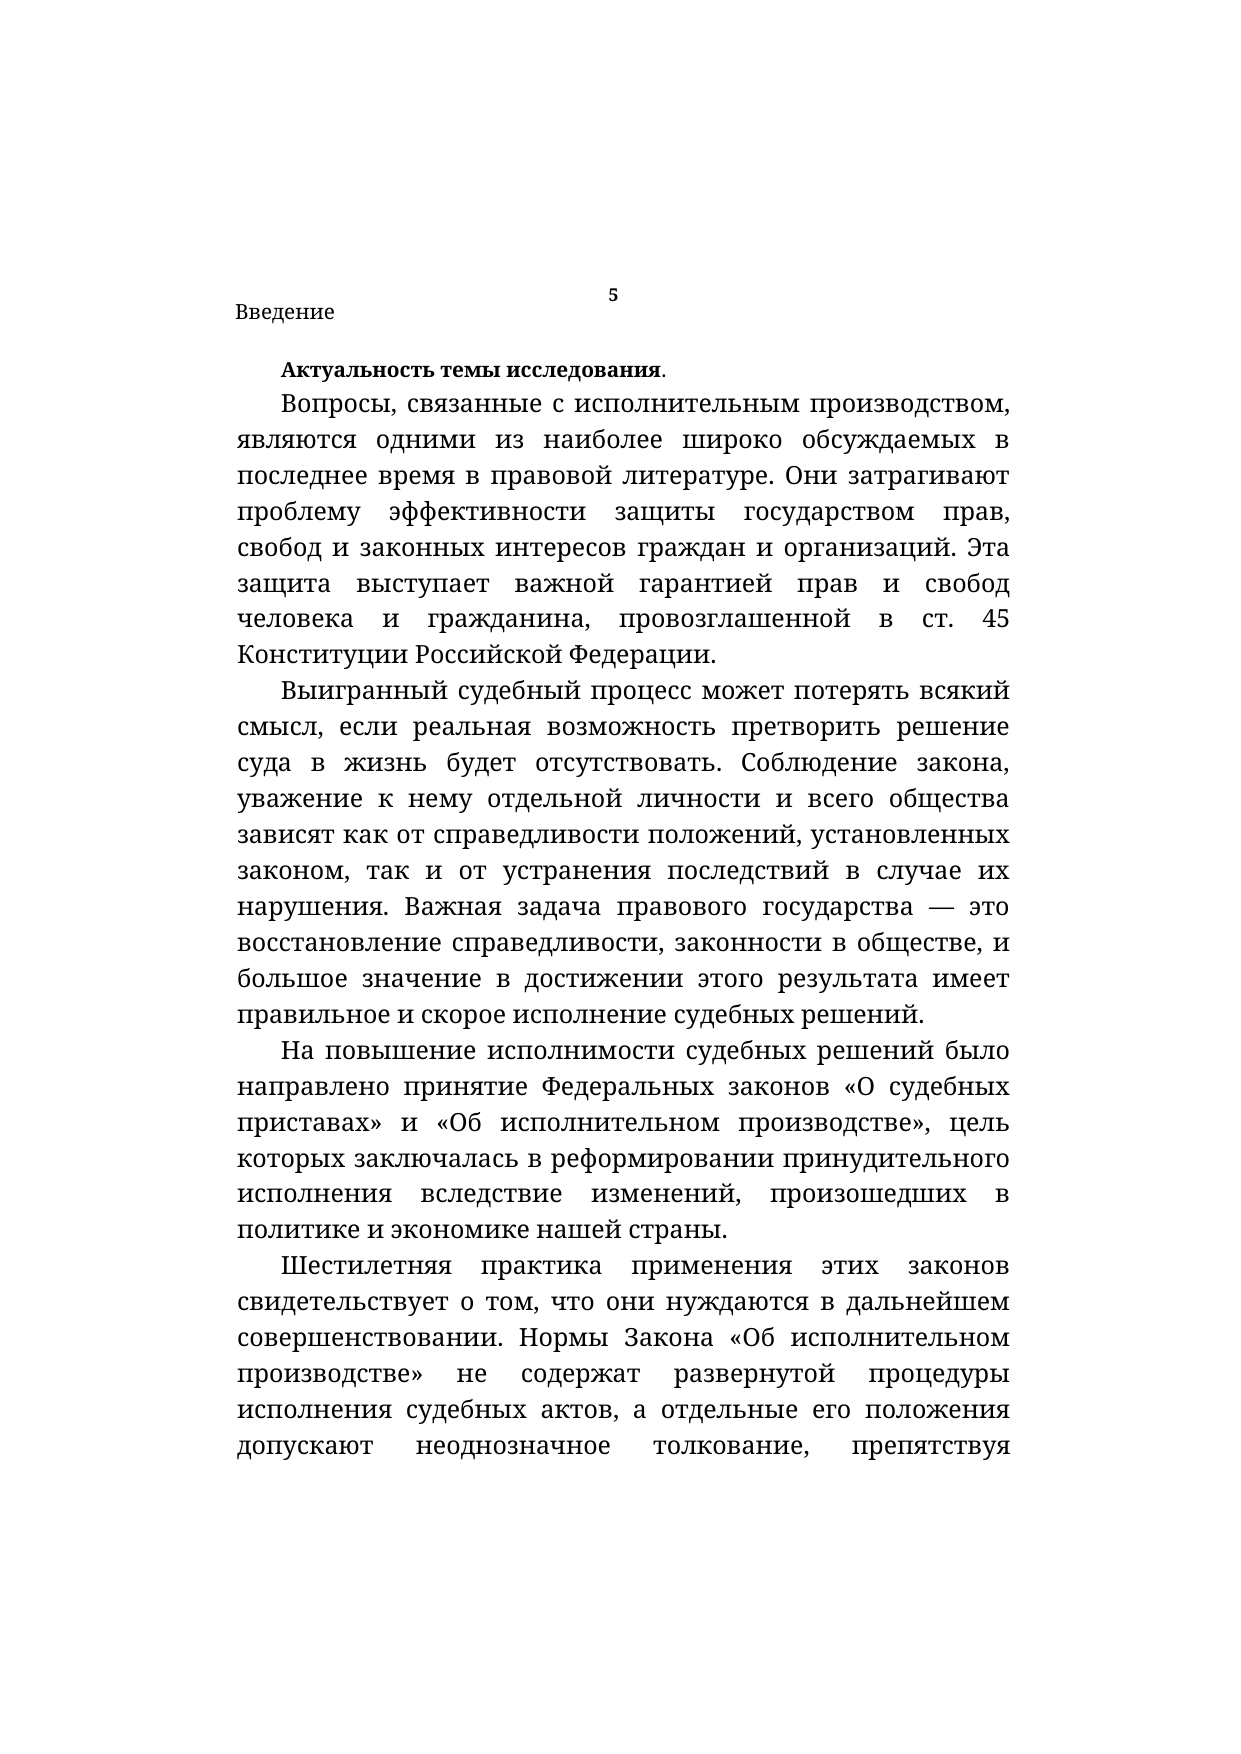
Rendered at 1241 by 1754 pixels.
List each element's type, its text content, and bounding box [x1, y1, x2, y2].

text Актуальность темы исследования. [237, 355, 1013, 383]
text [237, 1246, 1011, 1462]
text Вопросы, связанные с исполнительным производством, являются одними из наиболее широко обсуждаемых в последнее время в правовой литературе. Они затрагивают проблему эффективности защиты государством прав, свобод и законных интересов граждан и организаций. Эта защита выступает важной гарантией прав и свобод человека и гражданина, провозглашенной в ст. 45 Конституции Российской Федерации. [237, 383, 1011, 671]
text Введение [235, 303, 1013, 323]
text На повышение исполнимости судебных решений было направлено принятие Федеральных законов «О судебных приставах» и «Об исполнительном производстве», цель которых заключалась в реформировании принудительного исполнения вследствие изменений, произошедших в политике и экономике нашей страны. [237, 1030, 1011, 1246]
text Выигранный судебный процесс может потерять всякий смысл, если реальная возможность претворить решение суда в жизнь будет отсутствовать. Соблюдение закона, уважение к нему отдельной личности и всего общества зависят как от справедливости положений, установленных законом, так и от устранения последствий в случае их нарушения. Важная задача правового государства — это восстановление справедливости, законности в обществе, и большое значение в достижении этого результата имеет правильное и скорое исполнение судебных решений. [237, 671, 1011, 1030]
